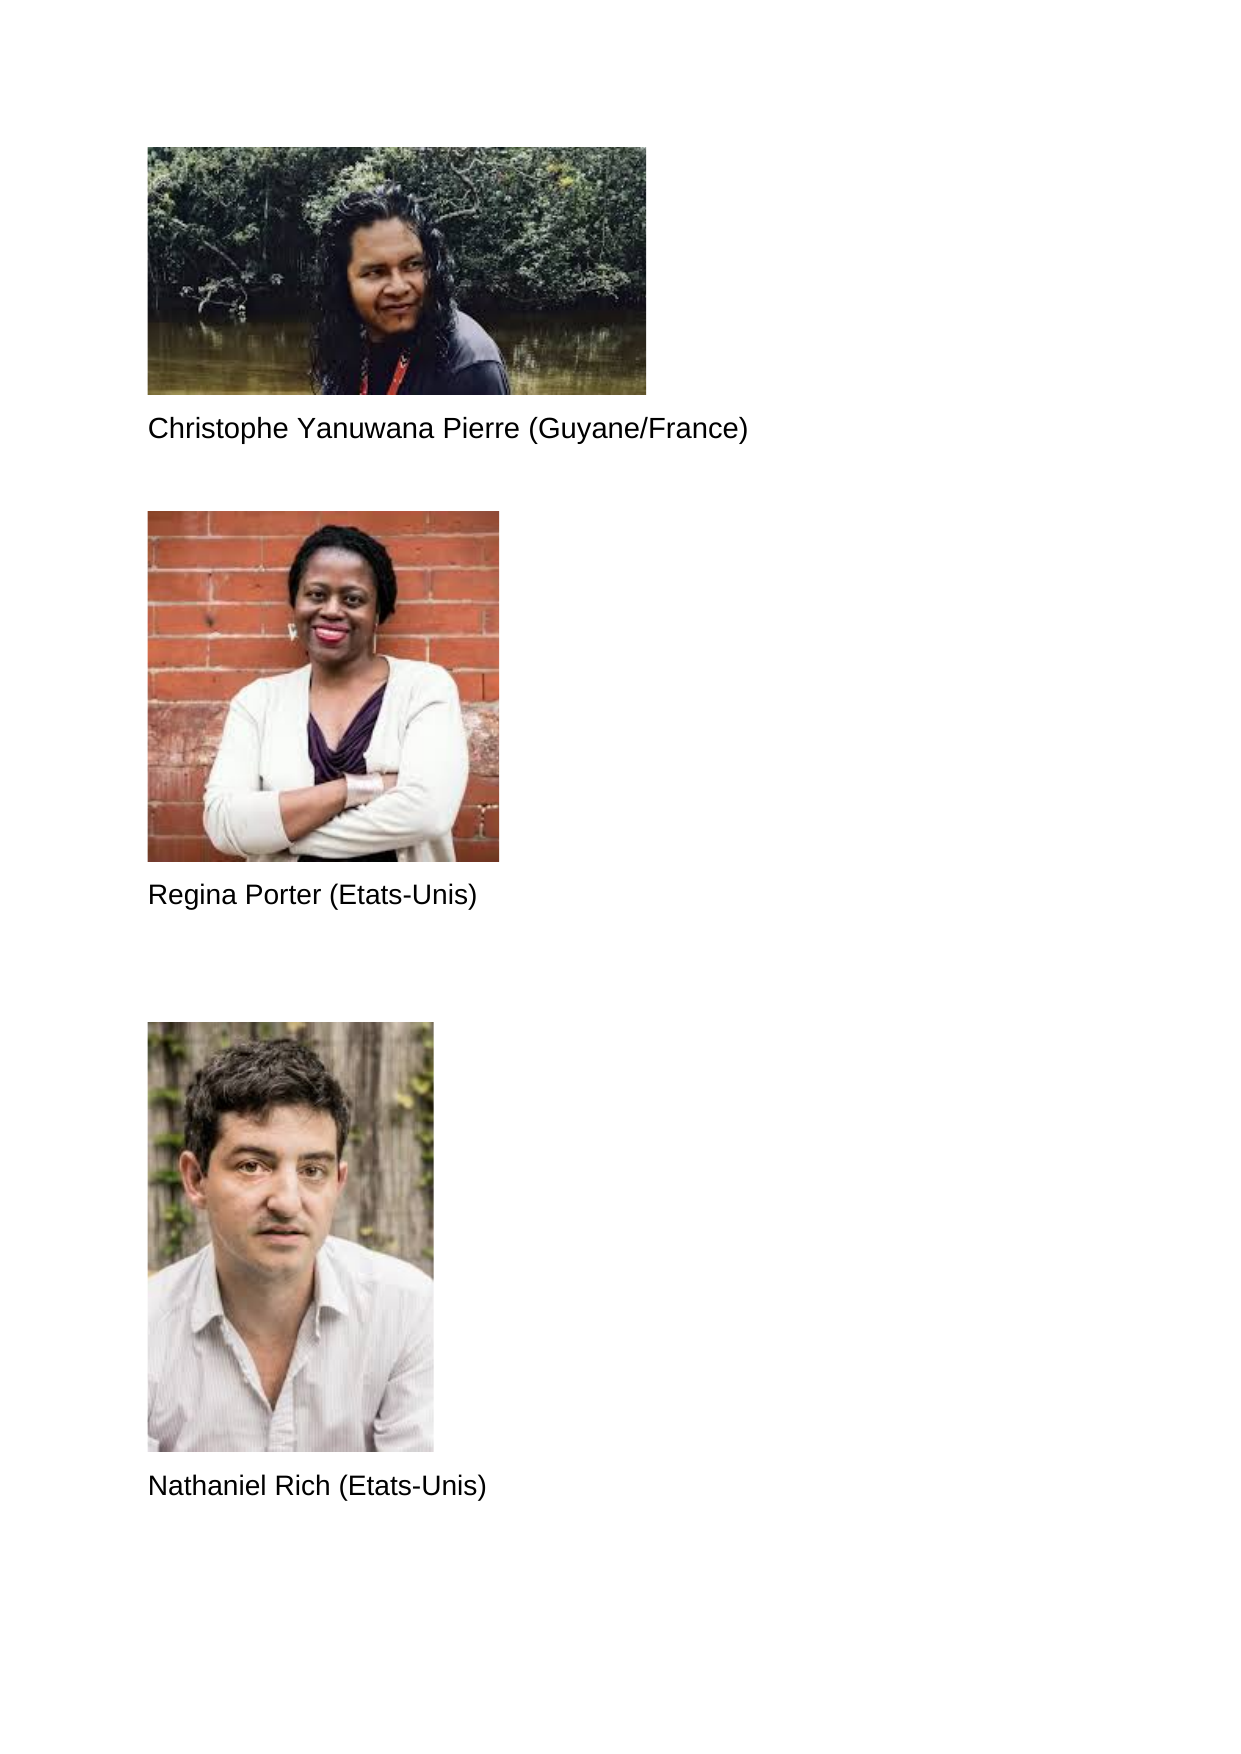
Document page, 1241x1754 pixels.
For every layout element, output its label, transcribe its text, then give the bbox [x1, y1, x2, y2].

text Regina Porter (Etats-Unis) [148, 878, 1093, 911]
text Nathaniel Rich (Etats-Unis) [148, 1468, 1093, 1501]
picture [147, 511, 500, 862]
picture [147, 147, 647, 395]
picture [147, 1022, 434, 1452]
text Christophe Yanuwana Pierre (Guyane/France) [148, 411, 1093, 445]
